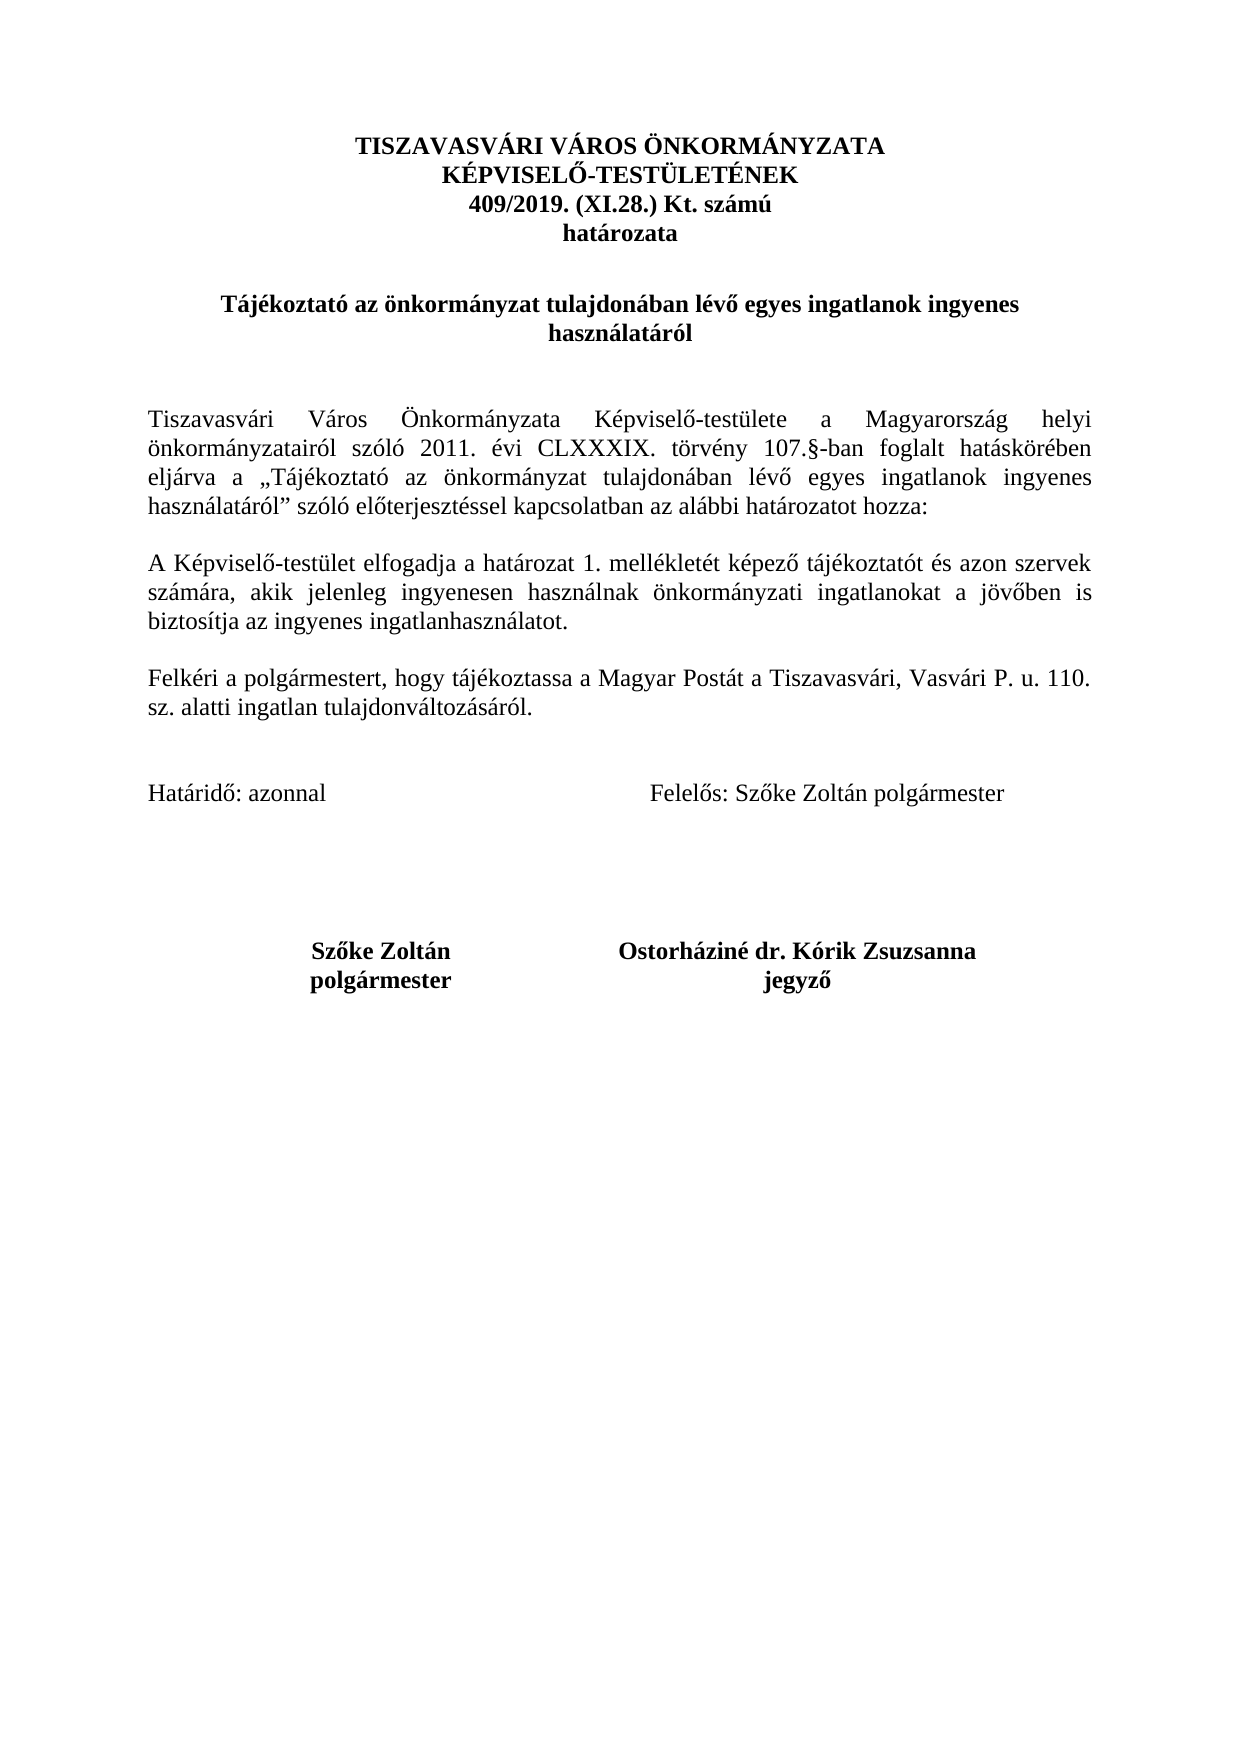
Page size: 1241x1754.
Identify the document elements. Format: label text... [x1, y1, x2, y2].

text polgármester jegyző [148, 965, 1093, 994]
text Tájékoztató az önkormányzat tulajdonában lévő egyes ingatlanok ingyenes használatáról [148, 289, 1093, 347]
text Tiszavasvári Város Önkormányzata [148, 131, 1093, 160]
text Felkéri a polgármestert, hogy tájékoztassa a Magyar Postát a Tiszavasvári, Vasvári P. u. 110. sz. alatti ingatlan tulajdonváltozásáról. [148, 663, 1093, 721]
text Tiszavasvári Város Önkormányzata Képviselő-testülete a Magyarország helyi önkormányzatairól szóló 2011. évi CLXXXIX. törvény 107.§-ban foglalt hatáskörében eljárva a „Tájékoztató az önkormányzat tulajdonában lévő egyes ingatlanok ingyenes használatáról” szóló előterjesztéssel kapcsolatban az alábbi határozatot hozza: [148, 404, 1093, 519]
text Határidő: azonnal Felelős: Szőke Zoltán polgármester [148, 778, 1093, 807]
text A Képviselő-testület elfogadja a határozat 1. mellékletét képező tájékoztatót és azon szervek számára, akik jelenleg ingyenesen használnak önkormányzati ingatlanokat a jövőben is biztosítja az ingyenes ingatlanhasználatot. [148, 548, 1093, 634]
text Szőke Zoltán Ostorháziné dr. Kórik Zsuzsanna [148, 936, 1093, 965]
text 409/2019. (XI.28.) Kt. számú [148, 189, 1093, 218]
text Képviselő-testületének [148, 160, 1093, 189]
text határozata [148, 218, 1093, 246]
